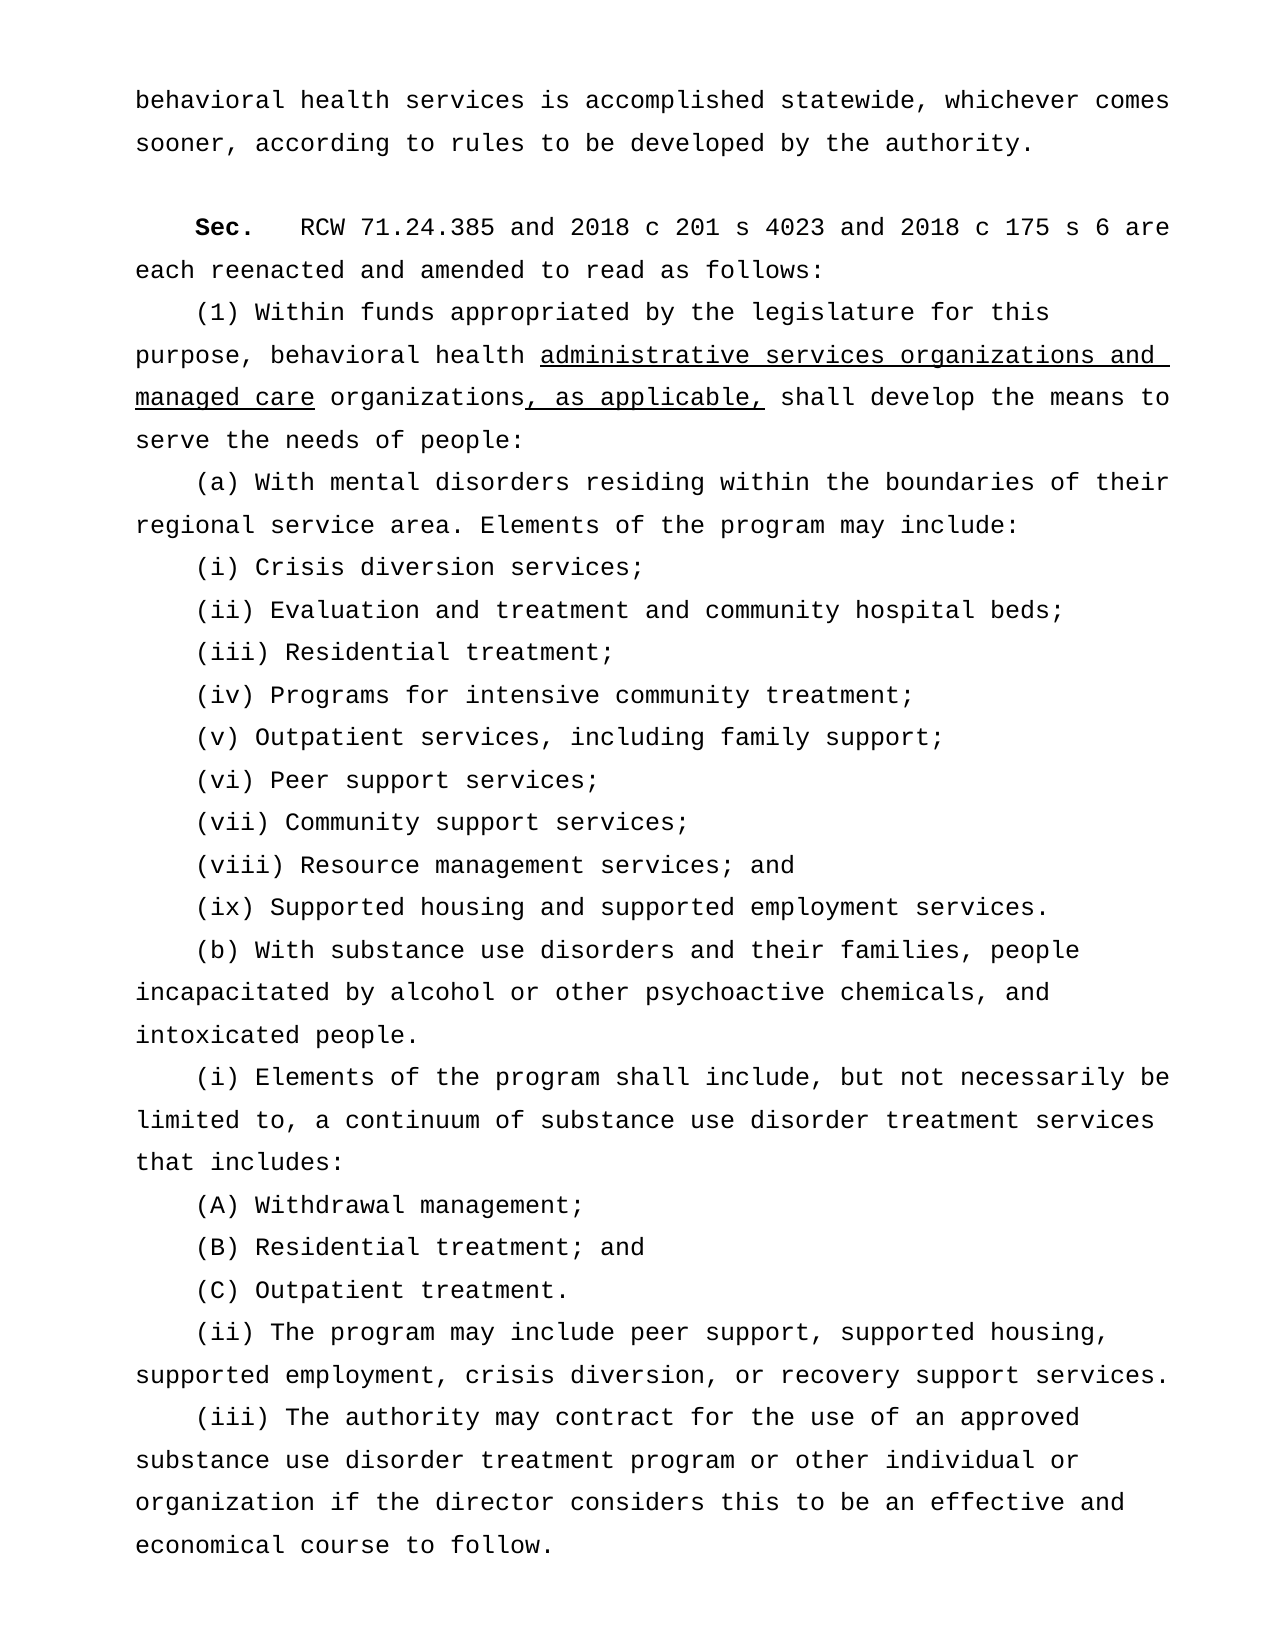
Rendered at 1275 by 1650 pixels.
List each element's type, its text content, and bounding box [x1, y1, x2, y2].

text (iii) Residential treatment; [135, 627, 1170, 669]
text (ii) The program may include peer support, supported housing, supported employment, crisis diversion, or recovery support services. [135, 1307, 1170, 1392]
text (a) With mental disorders residing within the boundaries of their regional service area. Elements of the program may include: [135, 457, 1170, 542]
text (C) Outpatient treatment. [135, 1264, 1170, 1307]
text (b) With substance use disorders and their families, people incapacitated by alcohol or other psychoactive chemicals, and intoxicated people. [135, 924, 1170, 1052]
text (ii) Evaluation and treatment and community hospital beds; [135, 584, 1170, 627]
text (1) Within funds appropriated by the legislature for this purpose, behavioral health administrative services organizations and managed care organizations, as applicable, shall develop the means to serve the needs of people: [135, 287, 1170, 457]
text (v) Outpatient services, including family support; [135, 712, 1170, 754]
text (i) Elements of the program shall include, but not necessarily be limited to, a continuum of substance use disorder treatment services that includes: [135, 1052, 1170, 1179]
text (A) Withdrawal management; [135, 1179, 1170, 1222]
text (vi) Peer support services; [135, 754, 1170, 797]
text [135, 75, 1170, 160]
text (i) Crisis diversion services; [135, 542, 1170, 584]
text (iv) Programs for intensive community treatment; [135, 669, 1170, 712]
text (vii) Community support services; [135, 797, 1170, 839]
text Sec. RCW 71.24.385 and 2018 c 201 s 4023 and 2018 c 175 s 6 are each reenacted and amended to read as follows: [135, 202, 1170, 287]
text (viii) Resource management services; and [135, 839, 1170, 882]
text (B) Residential treatment; and [135, 1222, 1170, 1264]
text (iii) The authority may contract for the use of an approved substance use disorder treatment program or other individual or organization if the director considers this to be an effective and economical course to follow. [135, 1392, 1170, 1562]
text (ix) Supported housing and supported employment services. [135, 882, 1170, 924]
